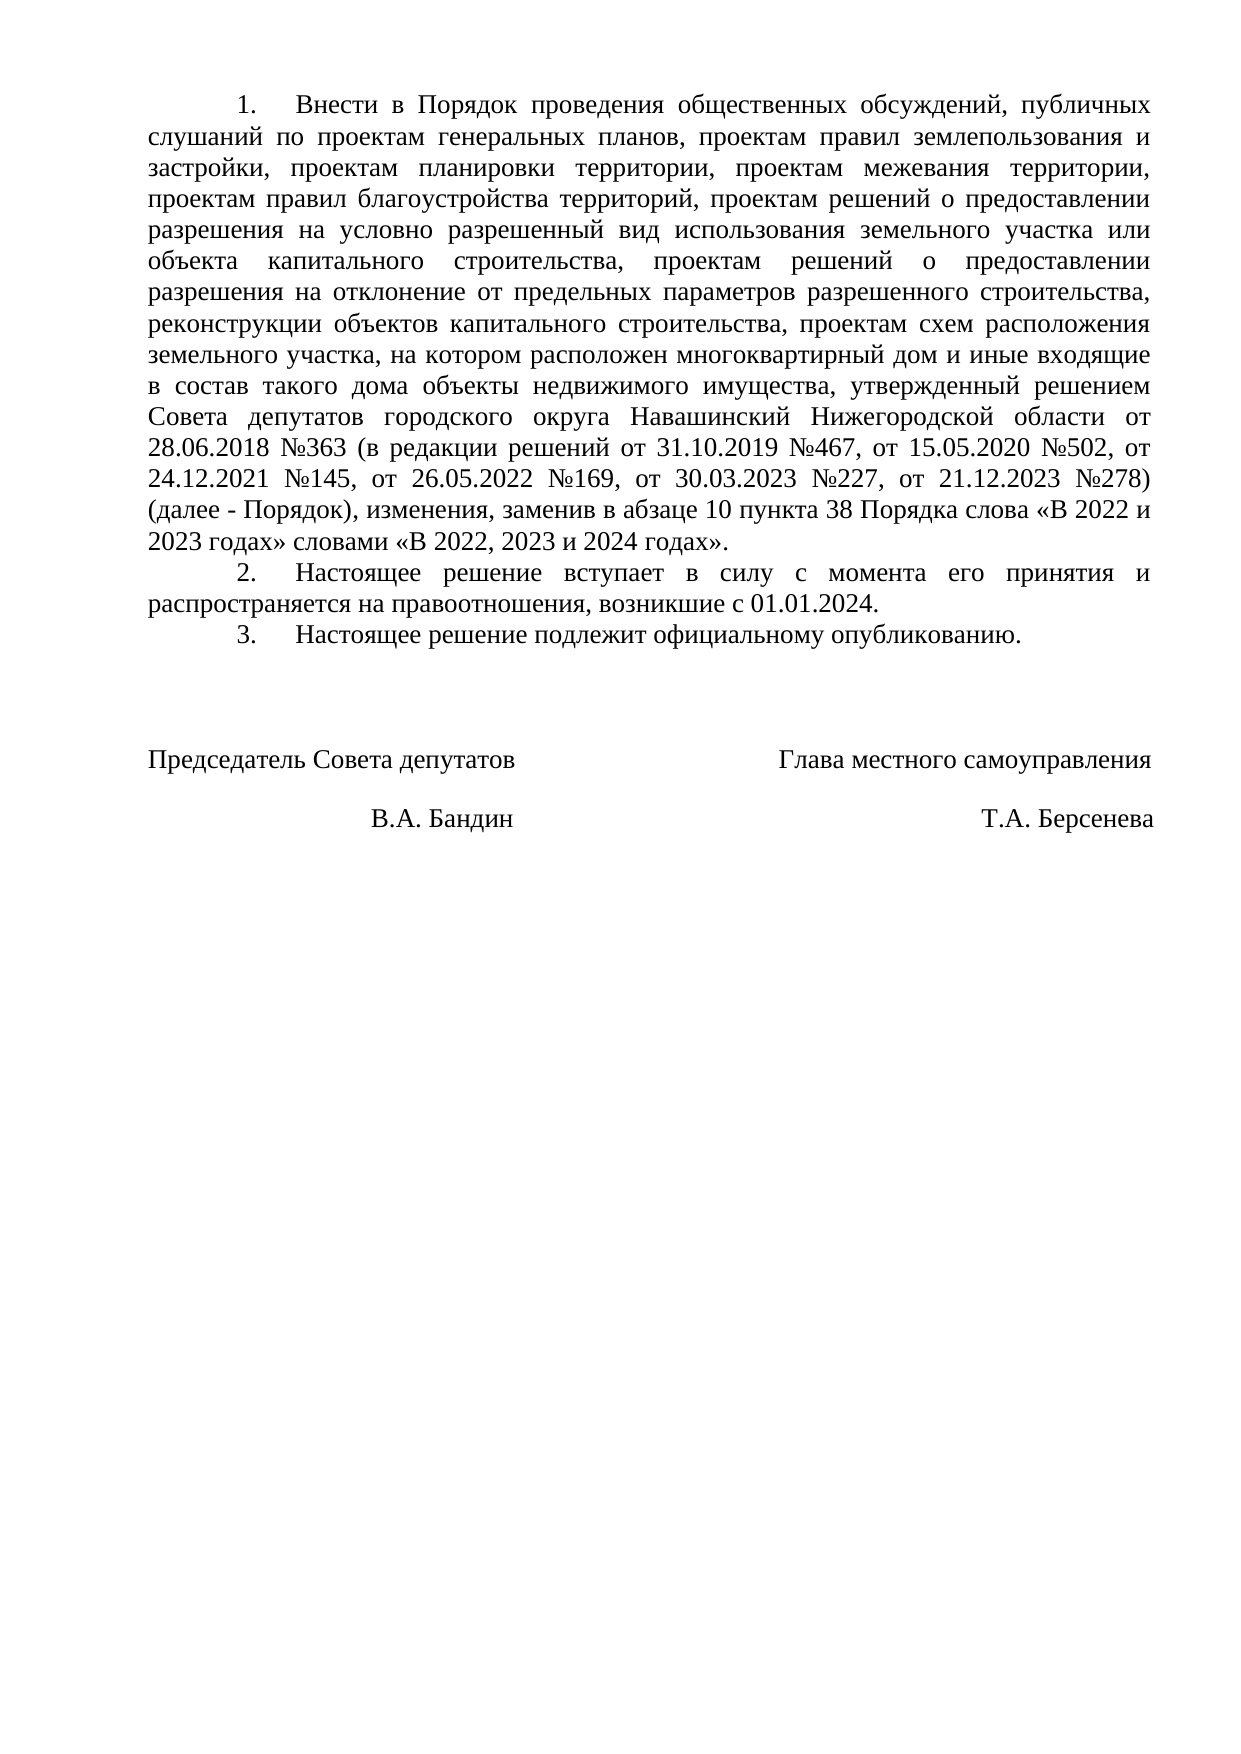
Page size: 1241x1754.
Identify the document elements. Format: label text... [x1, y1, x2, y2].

table_header Глава местного самоуправления Т.А. Берсенева [639, 743, 1167, 958]
text 2. Настоящее решение вступает в силу с момента его принятия и распространяется на правоотношения, возникшие с 01.01.2024. [148, 556, 1152, 618]
text 1. Внести в Порядок проведения общественных обсуждений, публичных слушаний по проектам генеральных планов, проектам правил землепользования и застройки, проектам планировки территории, проектам межевания территории, проектам правил благоустройства территорий, проектам решений о предоставлении разрешения на условно разрешенный вид использования земельного участка или объекта капитального строительства, проектам решений о предоставлении разрешения на отклонение от предельных параметров разрешенного строительства, реконструкции объектов капитального строительства, проектам схем расположения земельного участка, на котором расположен многоквартирный дом и иные входящие в состав такого дома объекты недвижимого имущества, утвержденный решением Совета депутатов городского округа Навашинский Нижегородской области от 28.06.2018 №363 (в редакции решений от 31.10.2019 №467, от 15.05.2020 №502, от 24.12.2021 №145, от 26.05.2022 №169, от 30.03.2023 №227, от 21.12.2023 №278) (далее - Порядок), изменения, заменив в абзаце 10 пункта 38 Порядка слова «В 2022 и 2023 годах» словами «В 2022, 2023 и 2024 годах». [148, 89, 1152, 556]
table_header Председатель Совета депутатов В.А. Бандин [136, 743, 639, 958]
text 3. Настоящее решение подлежит официальному опубликованию. [148, 618, 1152, 649]
